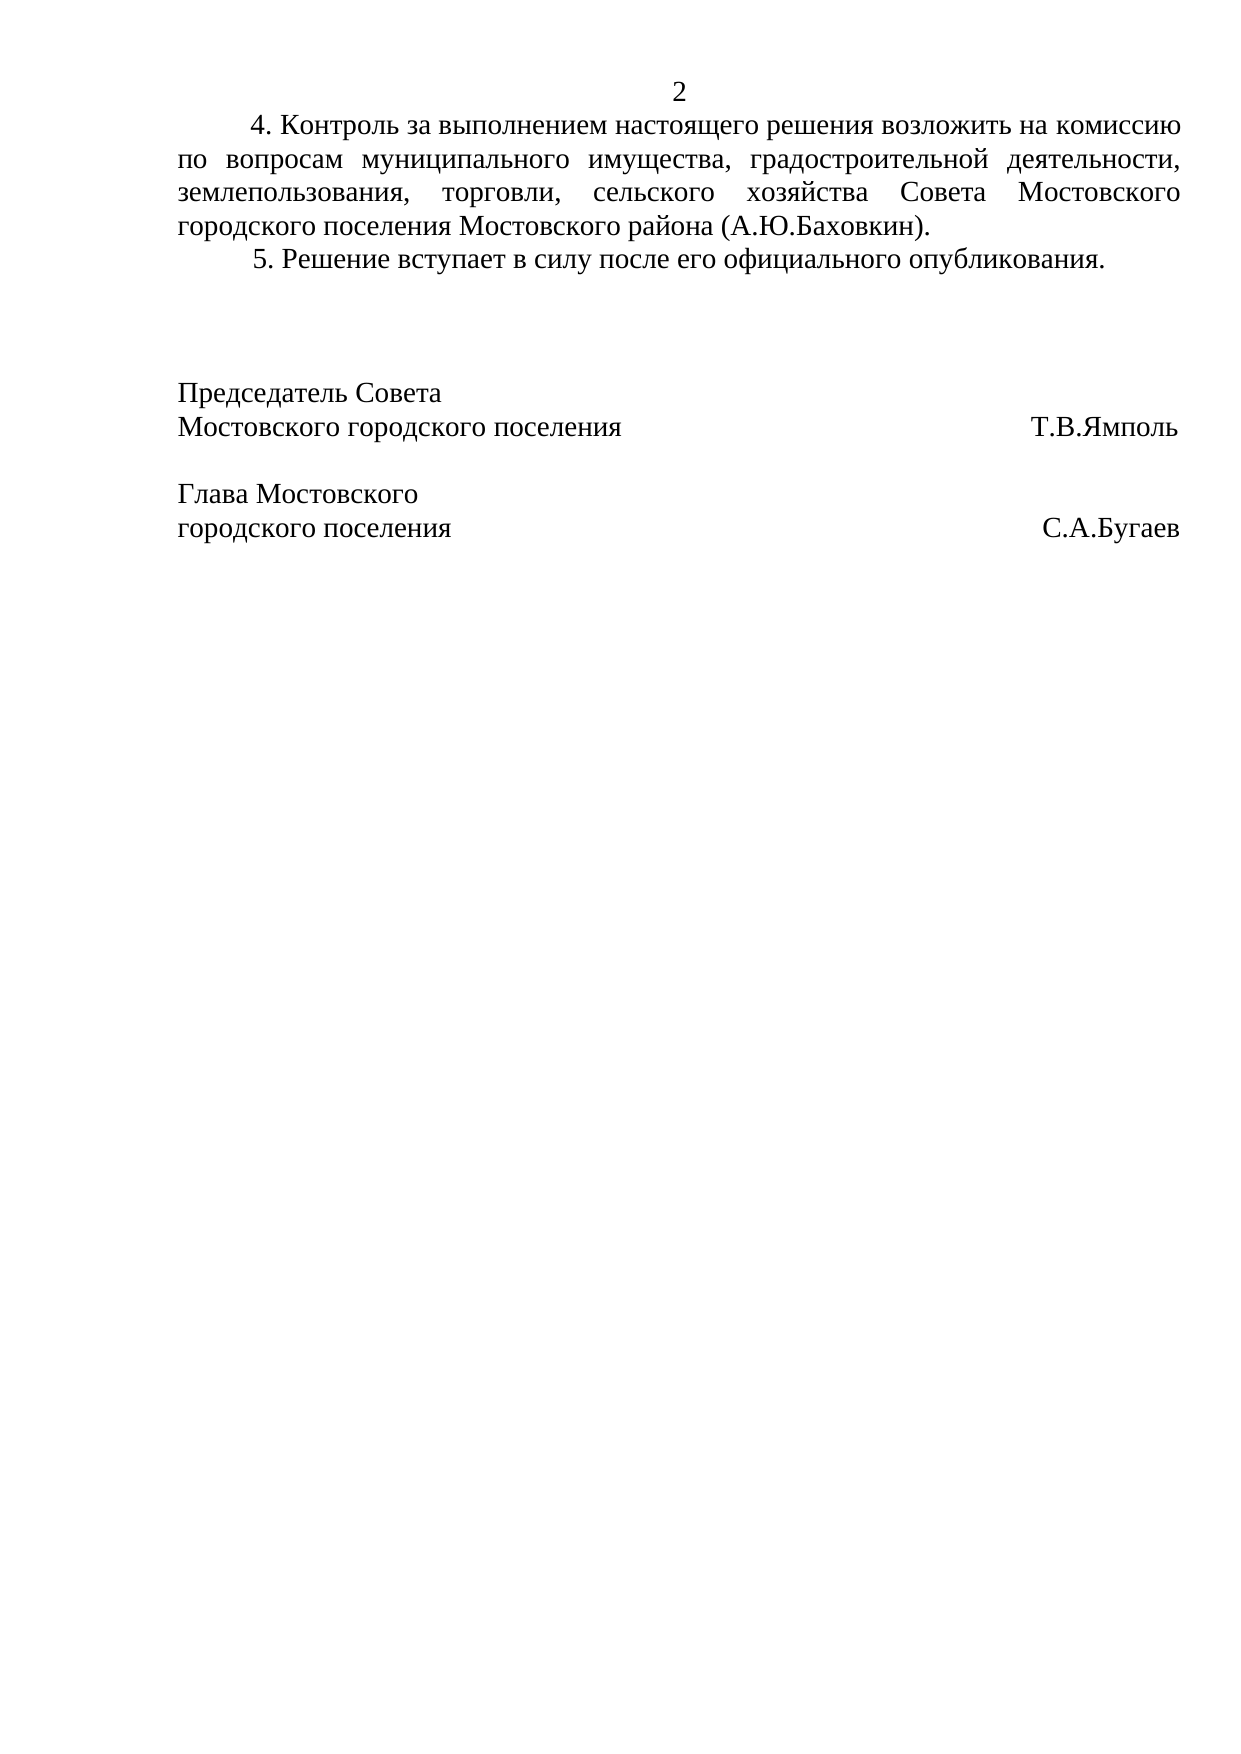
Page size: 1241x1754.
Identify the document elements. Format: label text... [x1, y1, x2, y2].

text Глава Мостовского [177, 476, 1181, 510]
text Мостовского городского поселения Т.В.Ямполь [177, 409, 1181, 443]
text городского поселения С.А.Бугаев [177, 510, 1181, 543]
text 4. Контроль за выполнением настоящего решения возложить на комиссию по вопросам муниципального имущества, градостроительной деятельности, землепользования, торговли, сельского хозяйства Совета Мостовского городского поселения Мостовского района (А.Ю.Баховкин). [177, 107, 1181, 241]
text Председатель Совета [177, 376, 1181, 409]
list 5. Решение вступает в силу после его официального опубликования. [252, 241, 1181, 275]
